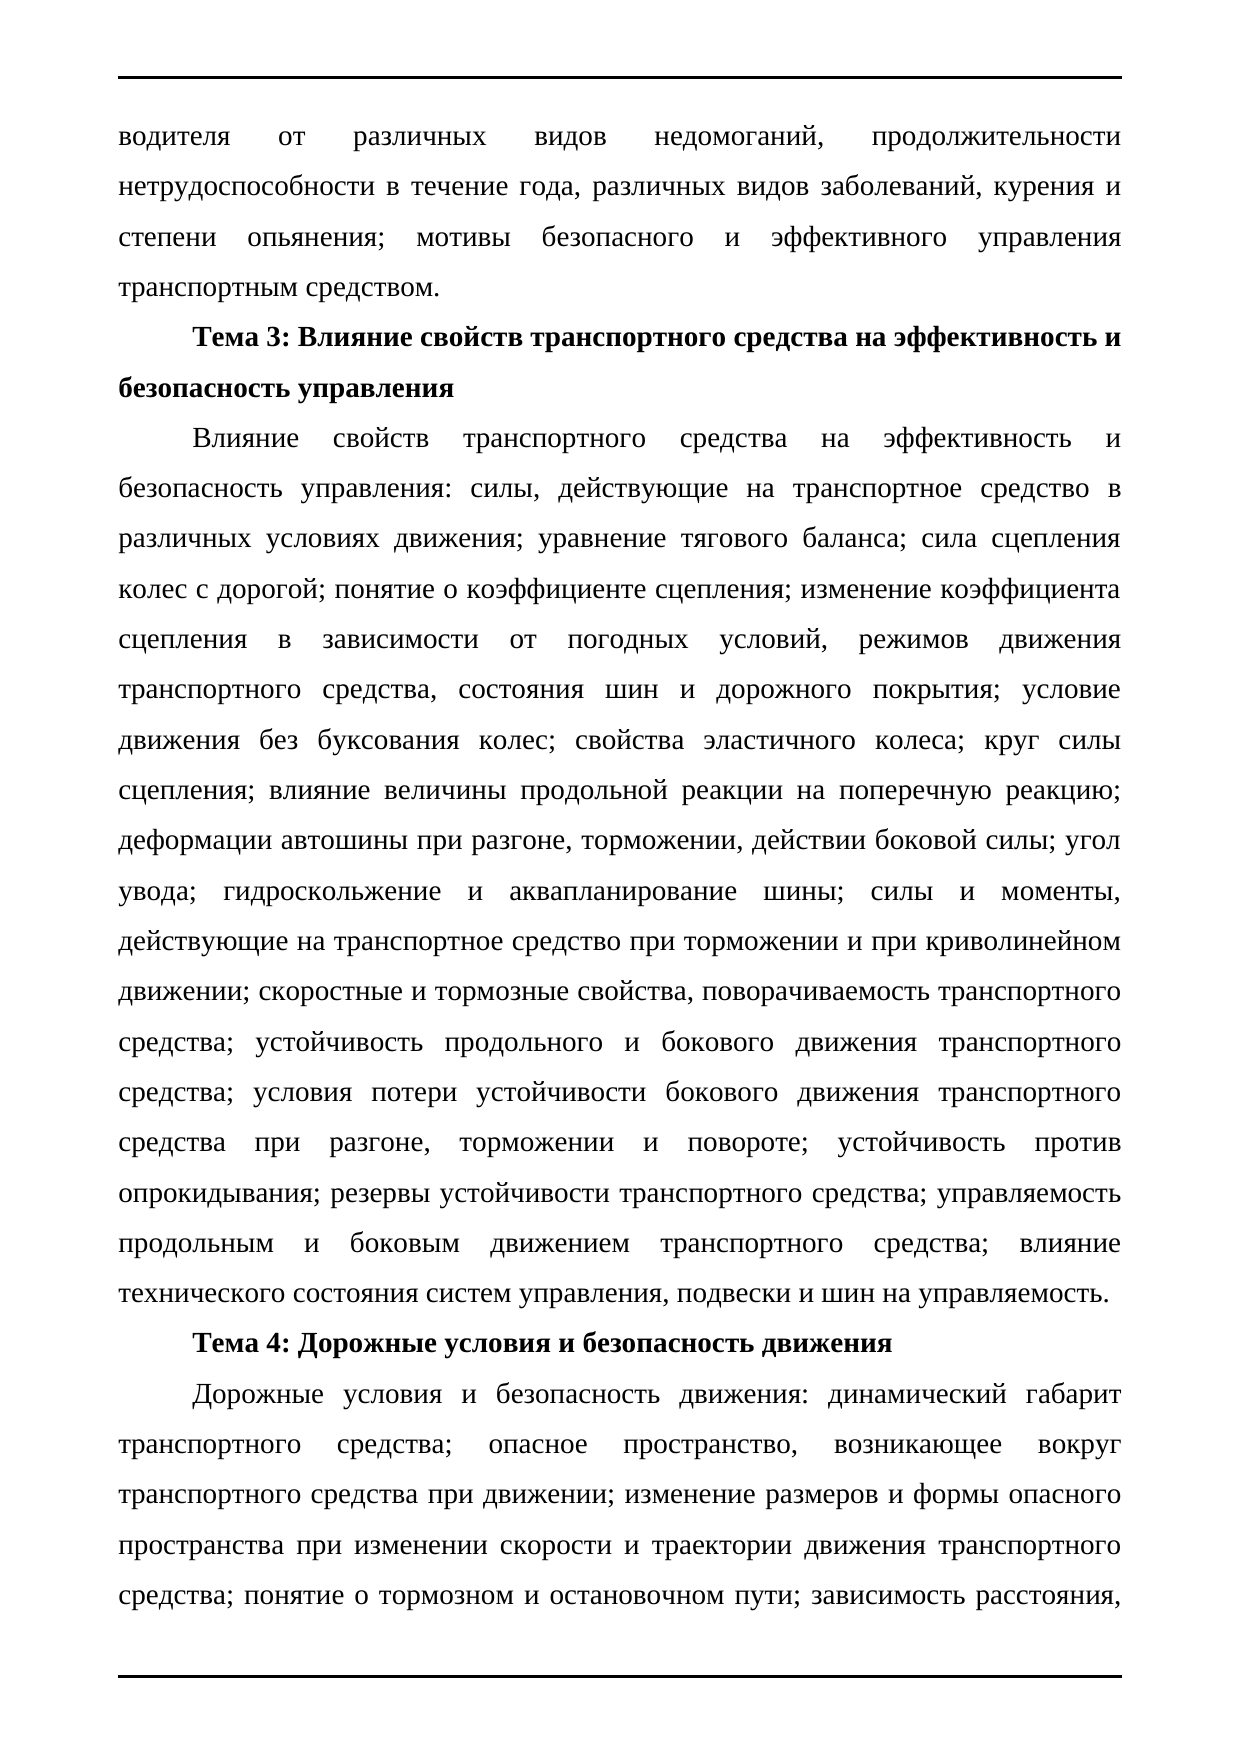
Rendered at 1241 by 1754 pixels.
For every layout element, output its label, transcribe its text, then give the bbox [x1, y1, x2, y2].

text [118, 118, 1122, 303]
text Тема 3: Влияние свойств транспортного средства на эффективность и безопасность управления [118, 319, 1122, 403]
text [118, 1376, 1122, 1611]
text Тема 4: Дорожные условия и безопасность движения [118, 1326, 1122, 1359]
text Влияние свойств транспортного средства на эффективность и безопасность управления: силы, действующие на транспортное средство в различных условиях движения; уравнение тягового баланса; сила сцепления колес с дорогой; понятие о коэффициенте сцепления; изменение коэффициента сцепления в зависимости от погодных условий, режимов движения транспортного средства, состояния шин и дорожного покрытия; условие движения без буксования колес; свойства эластичного колеса; круг силы сцепления; влияние величины продольной реакции на поперечную реакцию; деформации автошины при разгоне, торможении, действии боковой силы; угол увода; гидроскольжение и аквапланирование шины; силы и моменты, действующие на транспортное средство при торможении и при криволинейном движении; скоростные и тормозные свойства, поворачиваемость транспортного средства; устойчивость продольного и бокового движения транспортного средства; условия потери устойчивости бокового движения транспортного средства при разгоне, торможении и повороте; устойчивость против опрокидывания; резервы устойчивости транспортного средства; управляемость продольным и боковым движением транспортного средства; влияние технического состояния систем управления, подвески и шин на управляемость. [118, 420, 1122, 1309]
